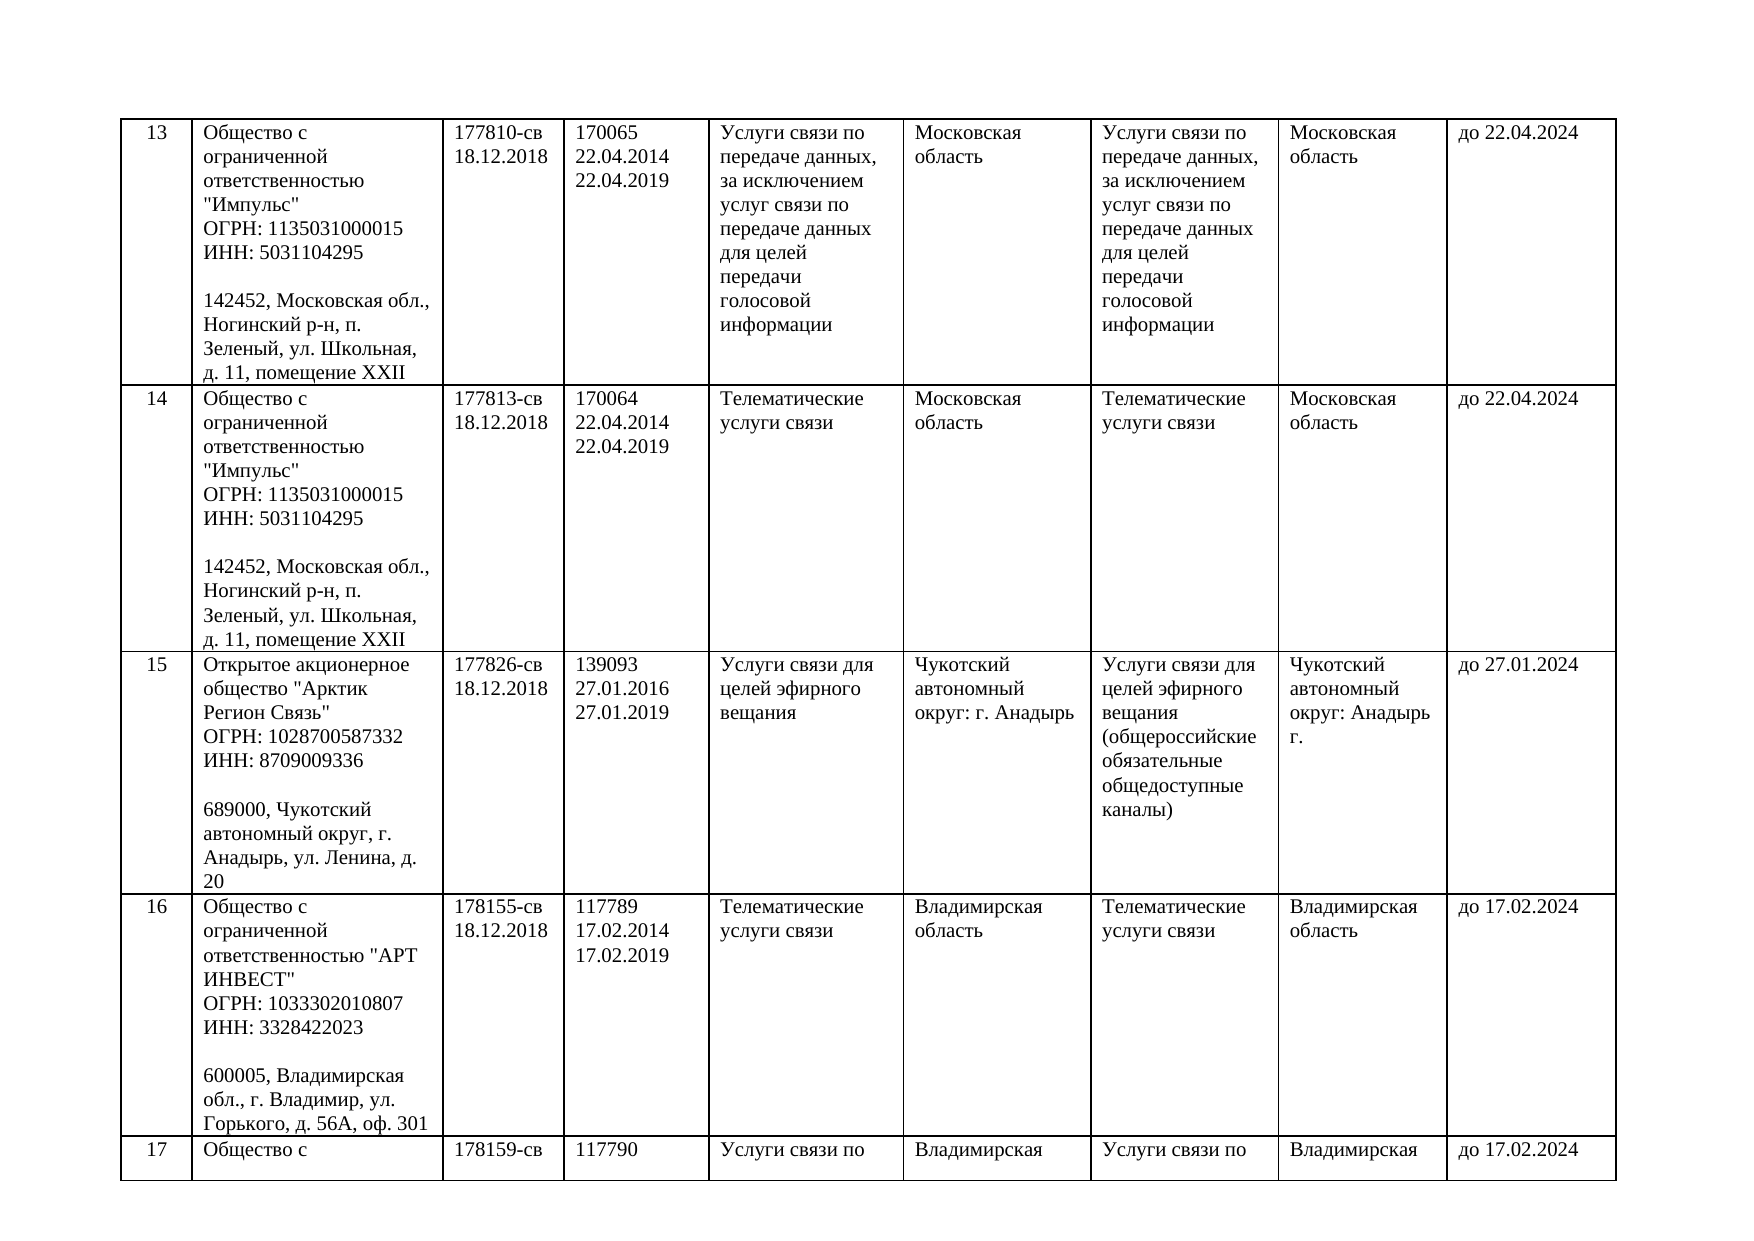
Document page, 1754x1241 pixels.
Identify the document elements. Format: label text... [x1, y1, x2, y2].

table_cell Московская область [1279, 120, 1446, 384]
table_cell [710, 1137, 903, 1179]
table_cell Услуги связи для целей эфирного вещания [710, 652, 903, 893]
table_cell 177813-св 18.12.2018 [444, 386, 563, 651]
table_cell Услуги связи для целей эфирного вещания (общероссийские обязательные общедоступные каналы) [1092, 652, 1278, 893]
table_cell Общество с ограниченной ответственностью "Импульс" ОГРН: 1135031000015 ИНН: 5031104295 142452, Московская обл., Ногинский р-н, п. Зеленый, ул. Школьная, д. 11, помещение XXII [193, 120, 442, 384]
table_cell 170065 22.04.2014 22.04.2019 [565, 120, 708, 384]
table_cell Услуги связи по передаче данных, за исключением услуг связи по передаче данных для целей передачи голосовой информации [1092, 120, 1278, 384]
table_cell Чукотский автономный округ: Анадырь г. [1279, 652, 1446, 893]
table_cell Московская область [1279, 386, 1446, 651]
table_cell до 17.02.2024 [1448, 895, 1615, 1135]
table_cell 117789 17.02.2014 17.02.2019 [565, 895, 708, 1135]
table_cell Телематические услуги связи [710, 895, 903, 1135]
table_cell 170064 22.04.2014 22.04.2019 [565, 386, 708, 651]
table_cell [565, 1137, 708, 1179]
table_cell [444, 1137, 563, 1179]
table_cell до 22.04.2024 [1448, 386, 1615, 651]
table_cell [1279, 1137, 1446, 1179]
table_cell 17 [122, 1137, 191, 1179]
table_cell Владимирская область [1279, 895, 1446, 1135]
table_cell Телематические услуги связи [1092, 386, 1278, 651]
table_cell 15 [122, 652, 191, 893]
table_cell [1092, 1137, 1278, 1179]
table_cell Общество с ограниченной ответственностью "Импульс" ОГРН: 1135031000015 ИНН: 5031104295 142452, Московская обл., Ногинский р-н, п. Зеленый, ул. Школьная, д. 11, помещение XXII [193, 386, 442, 651]
table_cell до 22.04.2024 [1448, 120, 1615, 384]
table_cell Открытое акционерное общество "Арктик Регион Связь" ОГРН: 1028700587332 ИНН: 8709009336 689000, Чукотский автономный округ, г. Анадырь, ул. Ленина, д. 20 [193, 652, 442, 893]
table_cell 178155-св 18.12.2018 [444, 895, 563, 1135]
table_cell 177826-св 18.12.2018 [444, 652, 563, 893]
table_cell Московская область [904, 386, 1090, 651]
table_cell Московская область [904, 120, 1090, 384]
table_cell 177810-св 18.12.2018 [444, 120, 563, 384]
table_cell 14 [122, 386, 191, 651]
table_cell 13 [122, 120, 191, 384]
table_cell Чукотский автономный округ: г. Анадырь [904, 652, 1090, 893]
table_cell Телематические услуги связи [710, 386, 903, 651]
table_cell Телематические услуги связи [1092, 895, 1278, 1135]
table_cell до 17.02.2024 [1448, 1137, 1615, 1179]
table_cell 16 [122, 895, 191, 1135]
table_cell 139093 27.01.2016 27.01.2019 [565, 652, 708, 893]
table_cell Услуги связи по передаче данных, за исключением услуг связи по передаче данных для целей передачи голосовой информации [710, 120, 903, 384]
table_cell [904, 1137, 1090, 1179]
table_cell Владимирская область [904, 895, 1090, 1135]
table_cell до 27.01.2024 [1448, 652, 1615, 893]
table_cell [193, 1137, 442, 1179]
